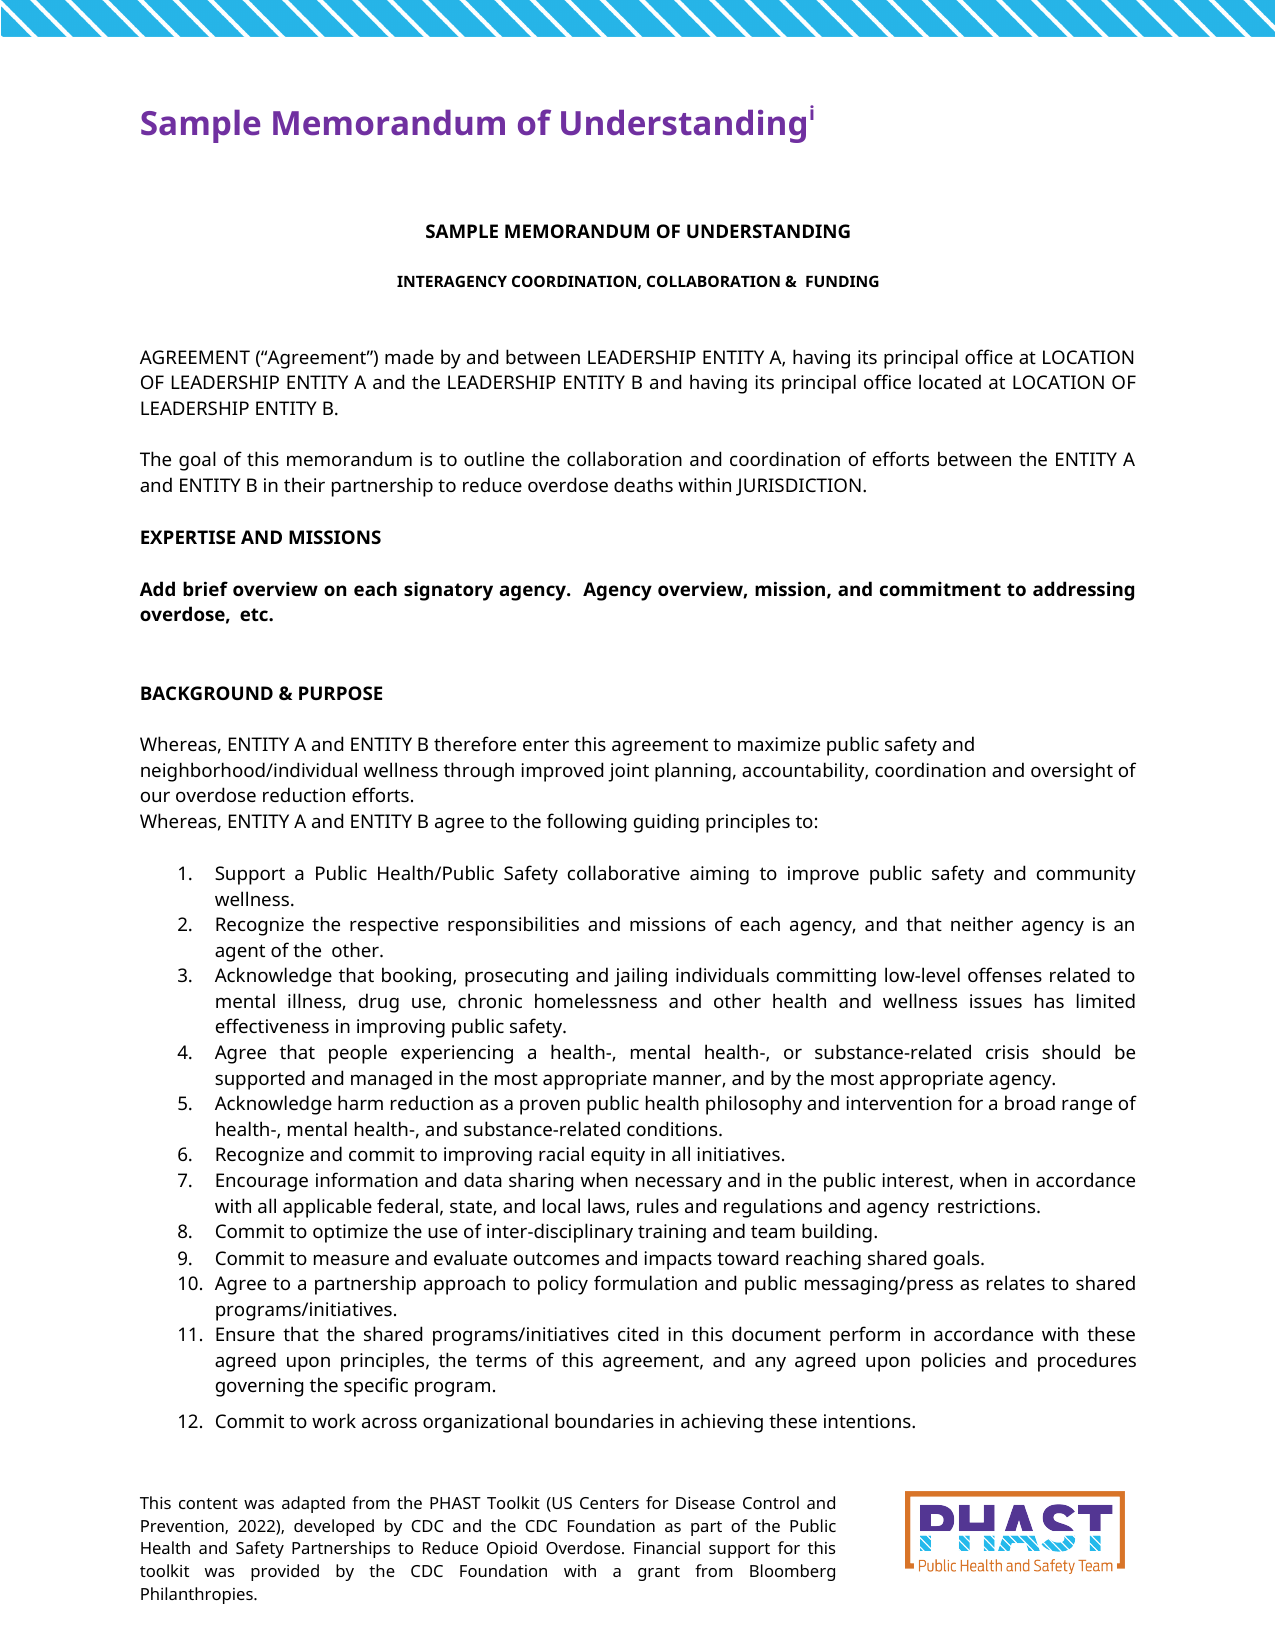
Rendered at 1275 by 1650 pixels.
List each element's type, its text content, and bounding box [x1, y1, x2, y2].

list Commit to work across organizational boundaries in achieving these intentions. [177, 1408, 1137, 1434]
list Agree to a partnership approach to policy formulation and public messaging/press as relates to shared programs/initiatives. [177, 1271, 1137, 1322]
list Recognize and commit to improving racial equity in all initiatives. [177, 1142, 1137, 1167]
list Acknowledge that booking, prosecuting and jailing individuals committing low-level offenses related to mental illness, drug use, chronic homelessness and other health and wellness issues has limited effectiveness in improving public safety. [177, 963, 1137, 1039]
list Agree that people experiencing a health-, mental health-, or substance-related crisis should be supported and managed in the most appropriate manner, and by the most appropriate agency. [177, 1039, 1137, 1091]
text The goal of this memorandum is to outline the collaboration and coordination of efforts between the ENTITY A and ENTITY B in their partnership to reduce overdose deaths within JURISDICTION. [139, 447, 1137, 498]
text Whereas, ENTITY A and ENTITY B therefore enter this agreement to maximize public safety and neighborhood/individual wellness through improved joint planning, accountability, coordination and oversight of our overdose reduction efforts. [139, 732, 1137, 808]
text AGREEMENT (“Agreement”) made by and between LEADERSHIP ENTITY A, having its principal office at LOCATION OF LEADERSHIP ENTITY A and the LEADERSHIP ENTITY B and having its principal office located at LOCATION OF LEADERSHIP ENTITY B. [139, 344, 1137, 421]
text SAMPLE MEMORANDUM OF UNDERSTANDING [139, 218, 1137, 243]
subtitle Sample Memorandum of Understanding [139, 100, 1137, 145]
text INTERAGENCY COORDINATION, COLLABORATION & FUNDING [139, 271, 1137, 292]
picture [1, 0, 1275, 37]
text EXPERTISE AND MISSIONS [139, 524, 1137, 549]
list Encourage information and data sharing when necessary and in the public interest, when in accordance with all applicable federal, state, and local laws, rules and regulations and agency restrictions. [177, 1168, 1137, 1219]
text Whereas, ENTITY A and ENTITY B agree to the following guiding principles to: [139, 809, 1137, 834]
list Ensure that the shared programs/initiatives cited in this document perform in accordance with these agreed upon principles, the terms of this agreement, and any agreed upon policies and procedures governing the specific program. [177, 1322, 1137, 1398]
list Commit to optimize the use of inter-disciplinary training and team building. [177, 1219, 1137, 1244]
list Recognize the respective responsibilities and missions of each agency, and that neither agency is an agent of the other. [177, 911, 1137, 962]
picture [905, 1491, 1125, 1574]
list Support a Public Health/Public Safety collaborative aiming to improve public safety and community wellness. [177, 860, 1137, 911]
text BACKGROUND & PURPOSE [139, 680, 1137, 705]
list Commit to measure and evaluate outcomes and impacts toward reaching shared goals. [177, 1245, 1137, 1270]
text Add brief overview on each signatory agency. Agency overview, mission, and commitment to addressing overdose, etc. [139, 576, 1137, 627]
list Acknowledge harm reduction as a proven public health philosophy and intervention for a broad range of health-, mental health-, and substance-related conditions. [177, 1091, 1137, 1142]
